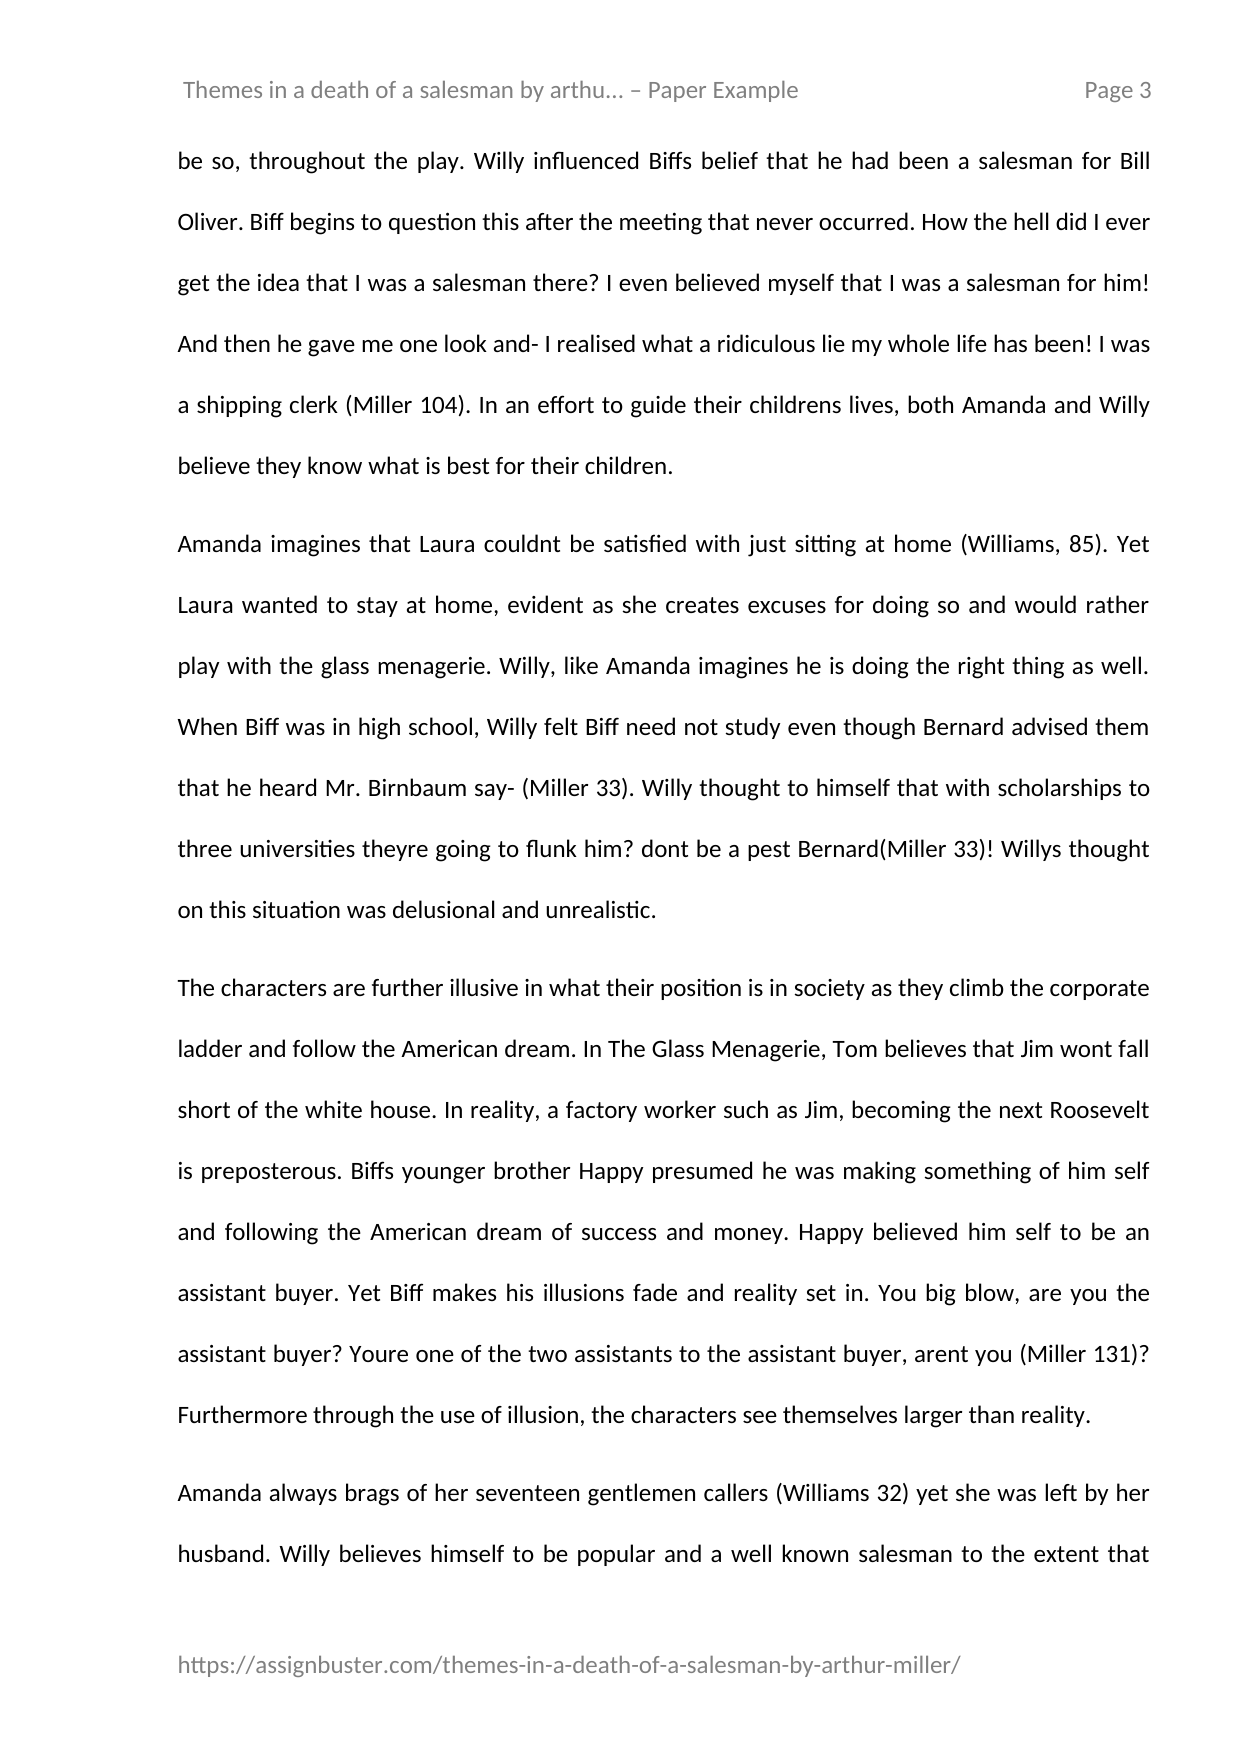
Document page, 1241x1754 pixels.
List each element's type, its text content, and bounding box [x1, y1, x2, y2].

text The characters are further illusive in what their position is in society as they climb the corporate ladder and follow the American dream. In The Glass Menagerie, Tom believes that Jim wont fall short of the white house. In reality, a factory worker such as Jim, becoming the next Roosevelt is preposterous. Biffs younger brother Happy presumed he was making something of him self and following the American dream of success and money. Happy believed him self to be an assistant buyer. Yet Biff makes his illusions fade and reality set in. You big blow, are you the assistant buyer? Youre one of the two assistants to the assistant buyer, arent you (Miller 131)? Furthermore through the use of illusion, the characters see themselves larger than reality. [177, 972, 1152, 1430]
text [177, 145, 1152, 481]
text Amanda imagines that Laura couldnt be satisfied with just sitting at home (Williams, 85). Yet Laura wanted to stay at home, evident as she creates excuses for doing so and would rather play with the glass menagerie. Willy, like Amanda imagines he is doing the right thing as well. When Biff was in high school, Willy felt Biff need not study even though Bernard advised them that he heard Mr. Birnbaum say- (Miller 33). Willy thought to himself that with scholarships to three universities theyre going to flunk him? dont be a pest Bernard(Miller 33)! Willys thought on this situation was delusional and unrealistic. [177, 528, 1152, 925]
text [177, 1477, 1152, 1568]
